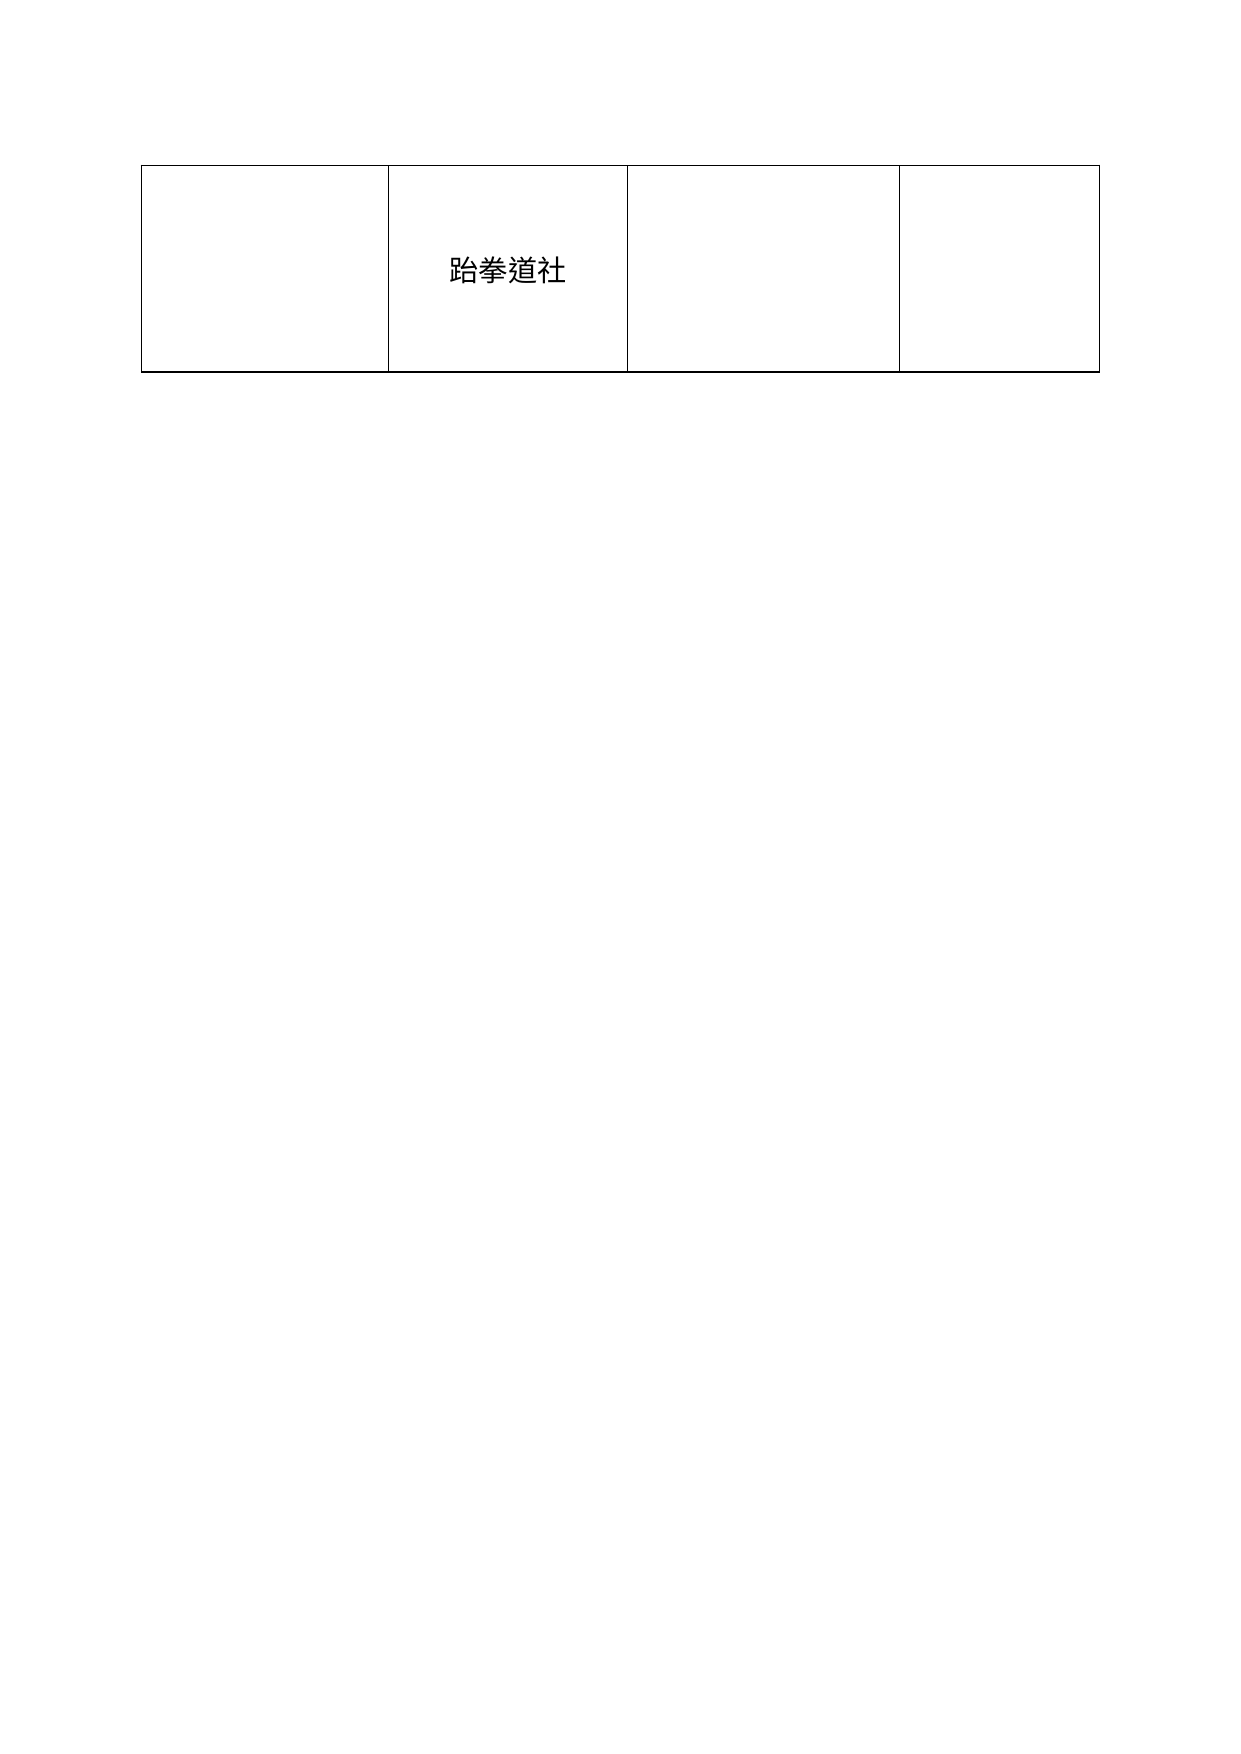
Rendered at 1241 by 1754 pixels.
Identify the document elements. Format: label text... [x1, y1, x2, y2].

table_cell [628, 166, 899, 371]
table_cell 跆拳道社 [389, 166, 627, 371]
table_cell [900, 166, 1099, 371]
